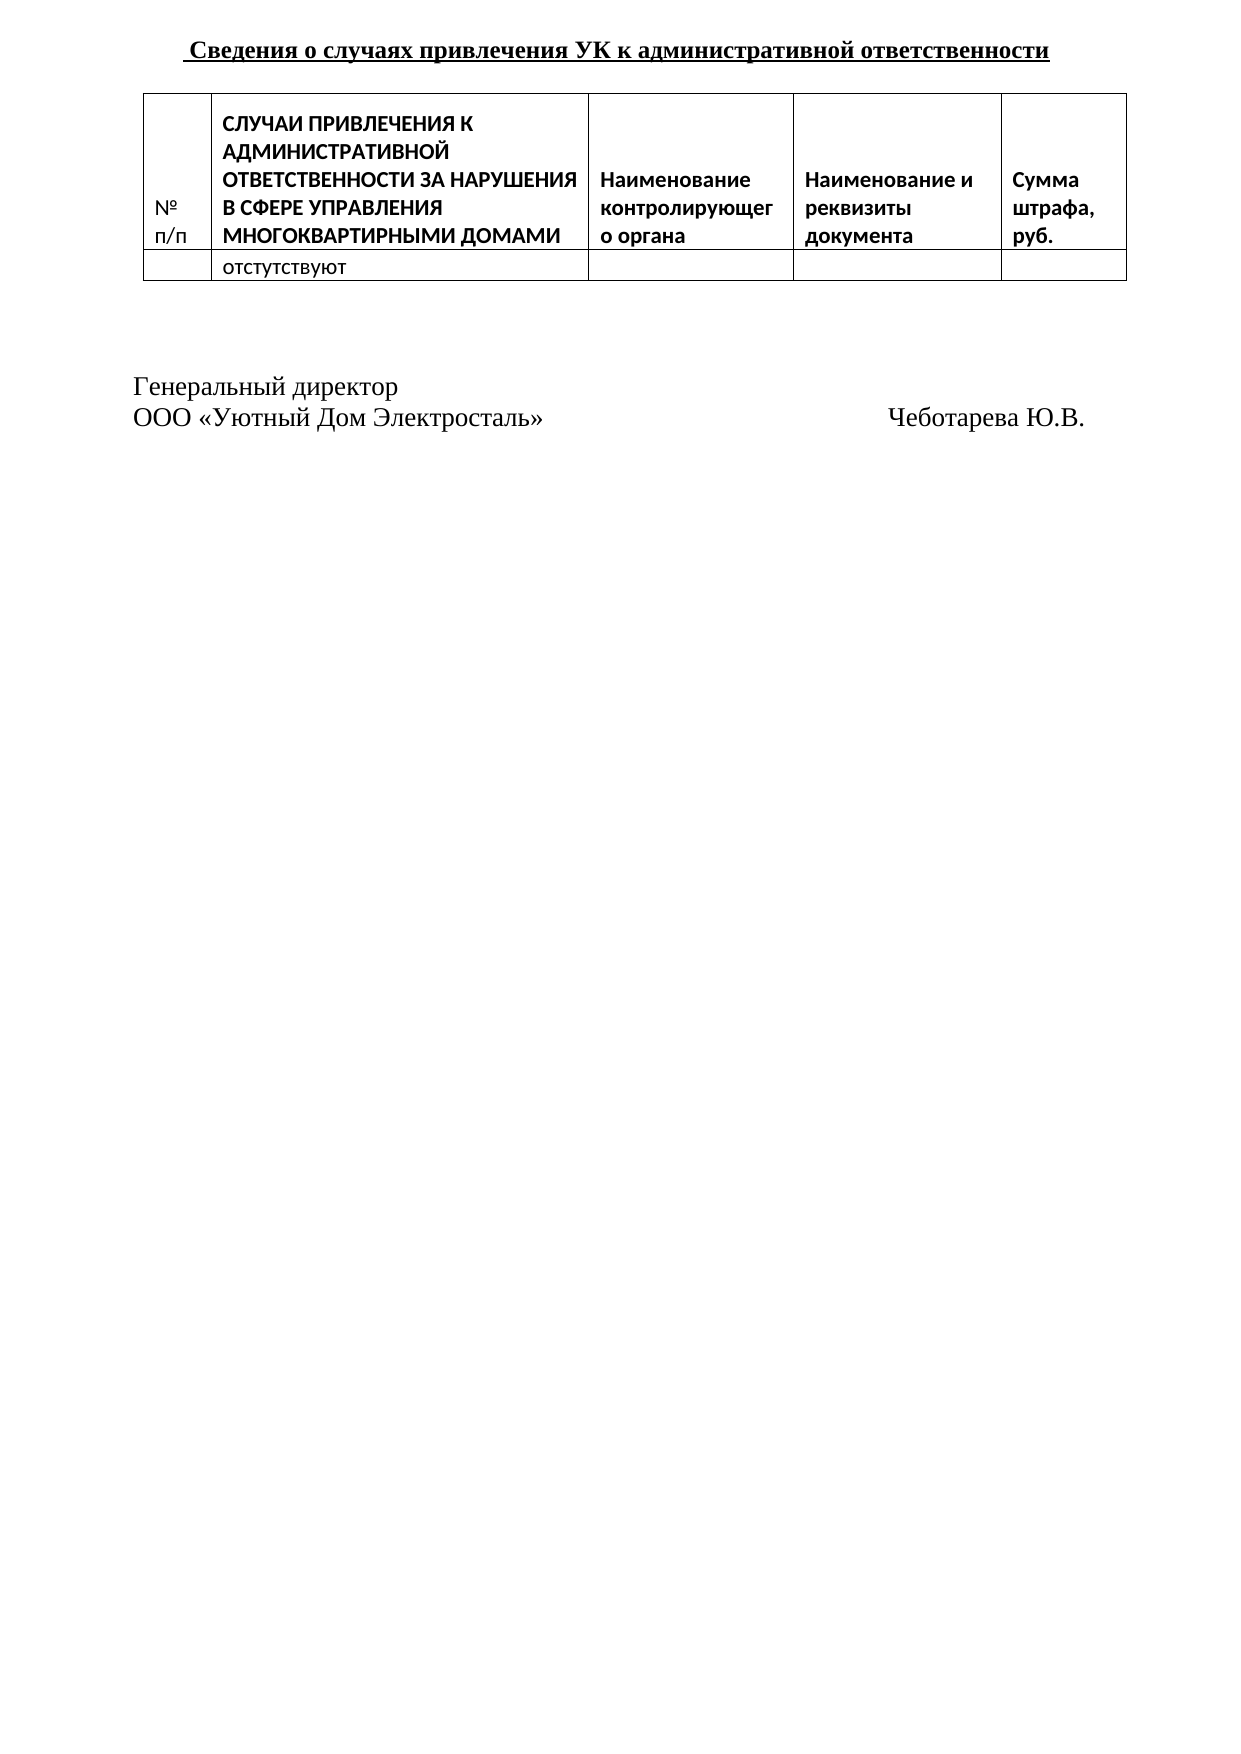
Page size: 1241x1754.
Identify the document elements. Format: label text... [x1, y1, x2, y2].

table_header № п/п [144, 94, 211, 249]
table_cell отстутствуют [212, 250, 588, 280]
table_cell [1002, 250, 1126, 280]
table_cell [144, 250, 211, 280]
table_cell [794, 250, 1001, 280]
table_header Сумма штрафа, руб. [1002, 94, 1126, 249]
table_cell [589, 250, 793, 280]
table_header СЛУЧАИ ПРИВЛЕЧЕНИЯ К АДМИНИСТРАТИВНОЙ ОТВЕТСТВЕННОСТИ ЗА НАРУШЕНИЯ В СФЕРЕ УПРАВЛЕНИЯ МНОГОКВАРТИРНЫМИ ДОМАМИ [212, 94, 588, 249]
text Сведения о случаях привлечения УК к административной ответственности [170, 35, 1137, 64]
table_header Наименование и реквизиты документа [794, 94, 1001, 249]
table_header Наименование контролирующего органа [589, 94, 793, 249]
text Генеральный директор [133, 370, 1137, 401]
text ООО «Уютный Дом Электросталь» Чеботарева Ю.В. [133, 401, 1137, 432]
